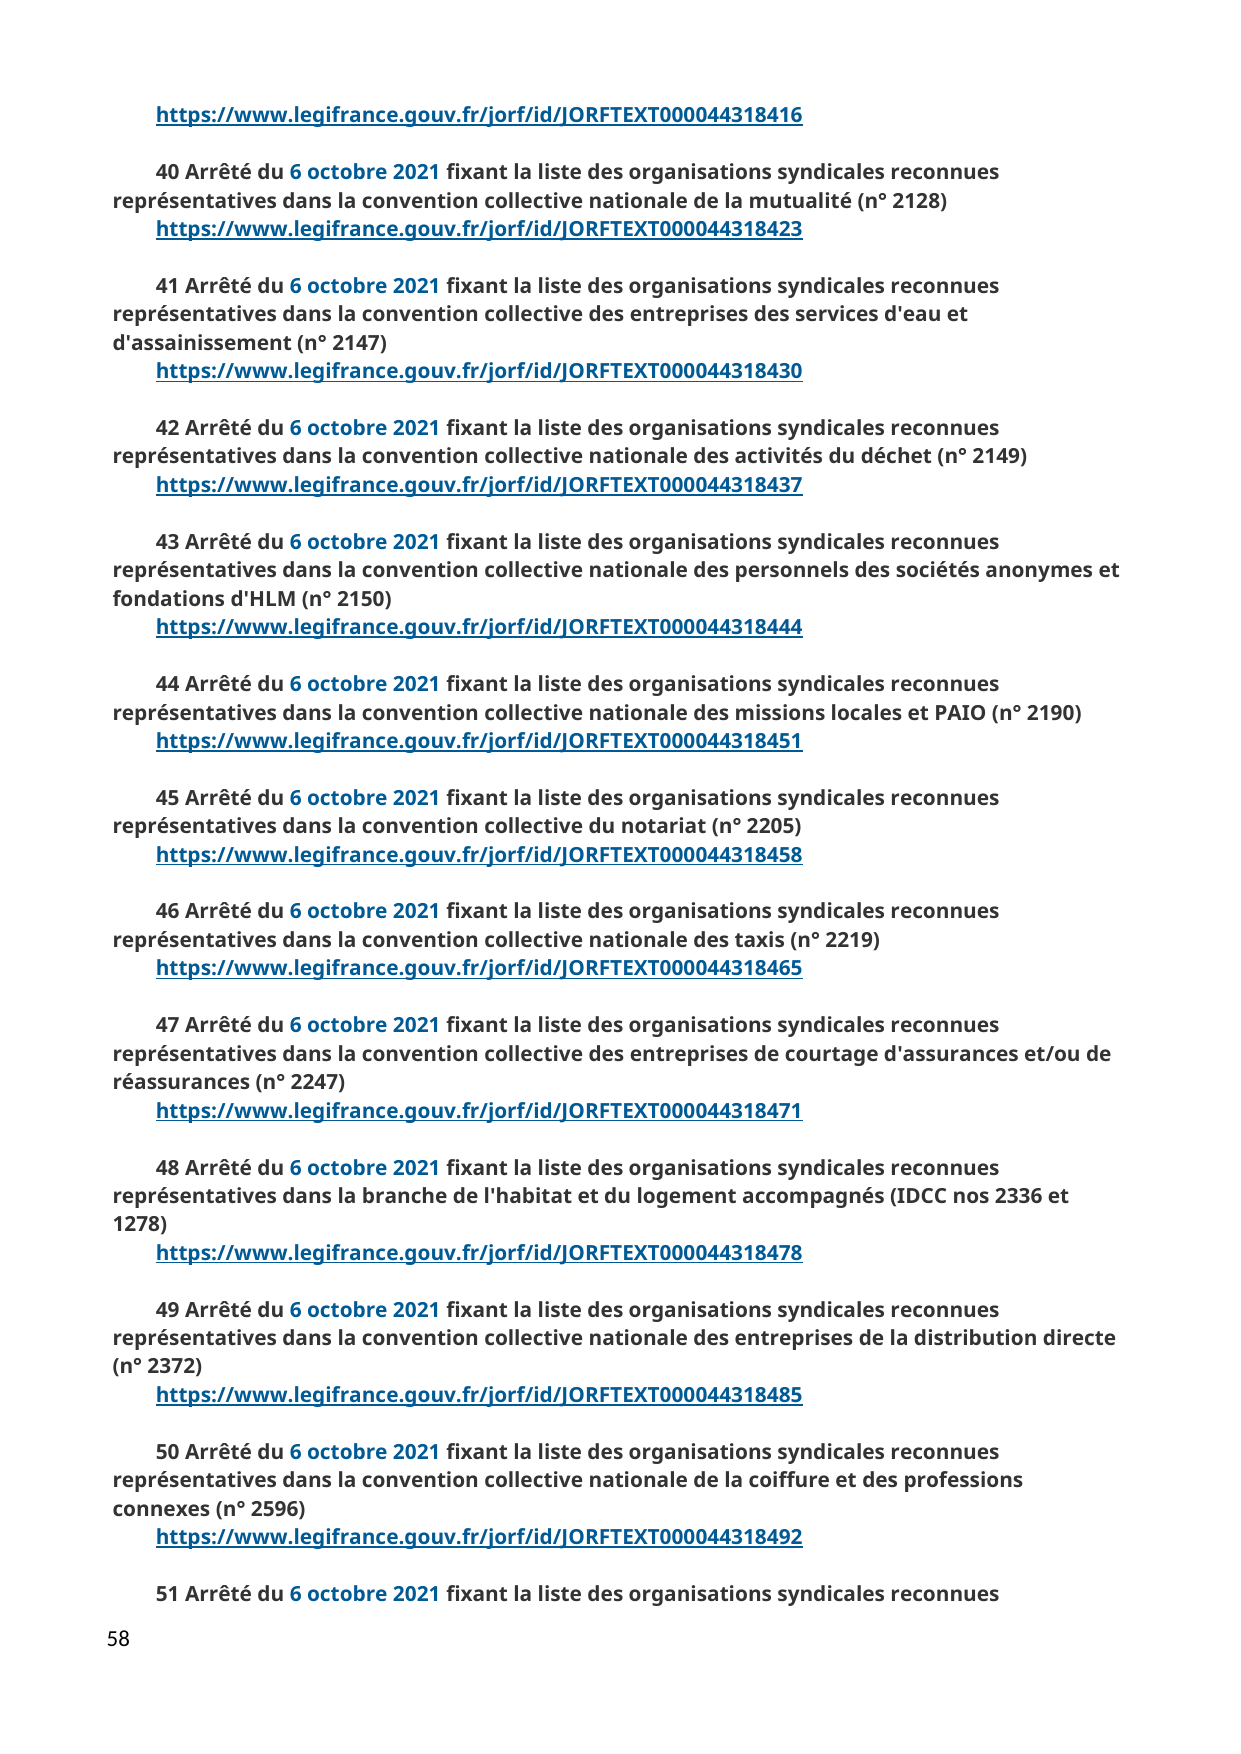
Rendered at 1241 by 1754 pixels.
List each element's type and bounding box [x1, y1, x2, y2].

text [112, 100, 1122, 1608]
